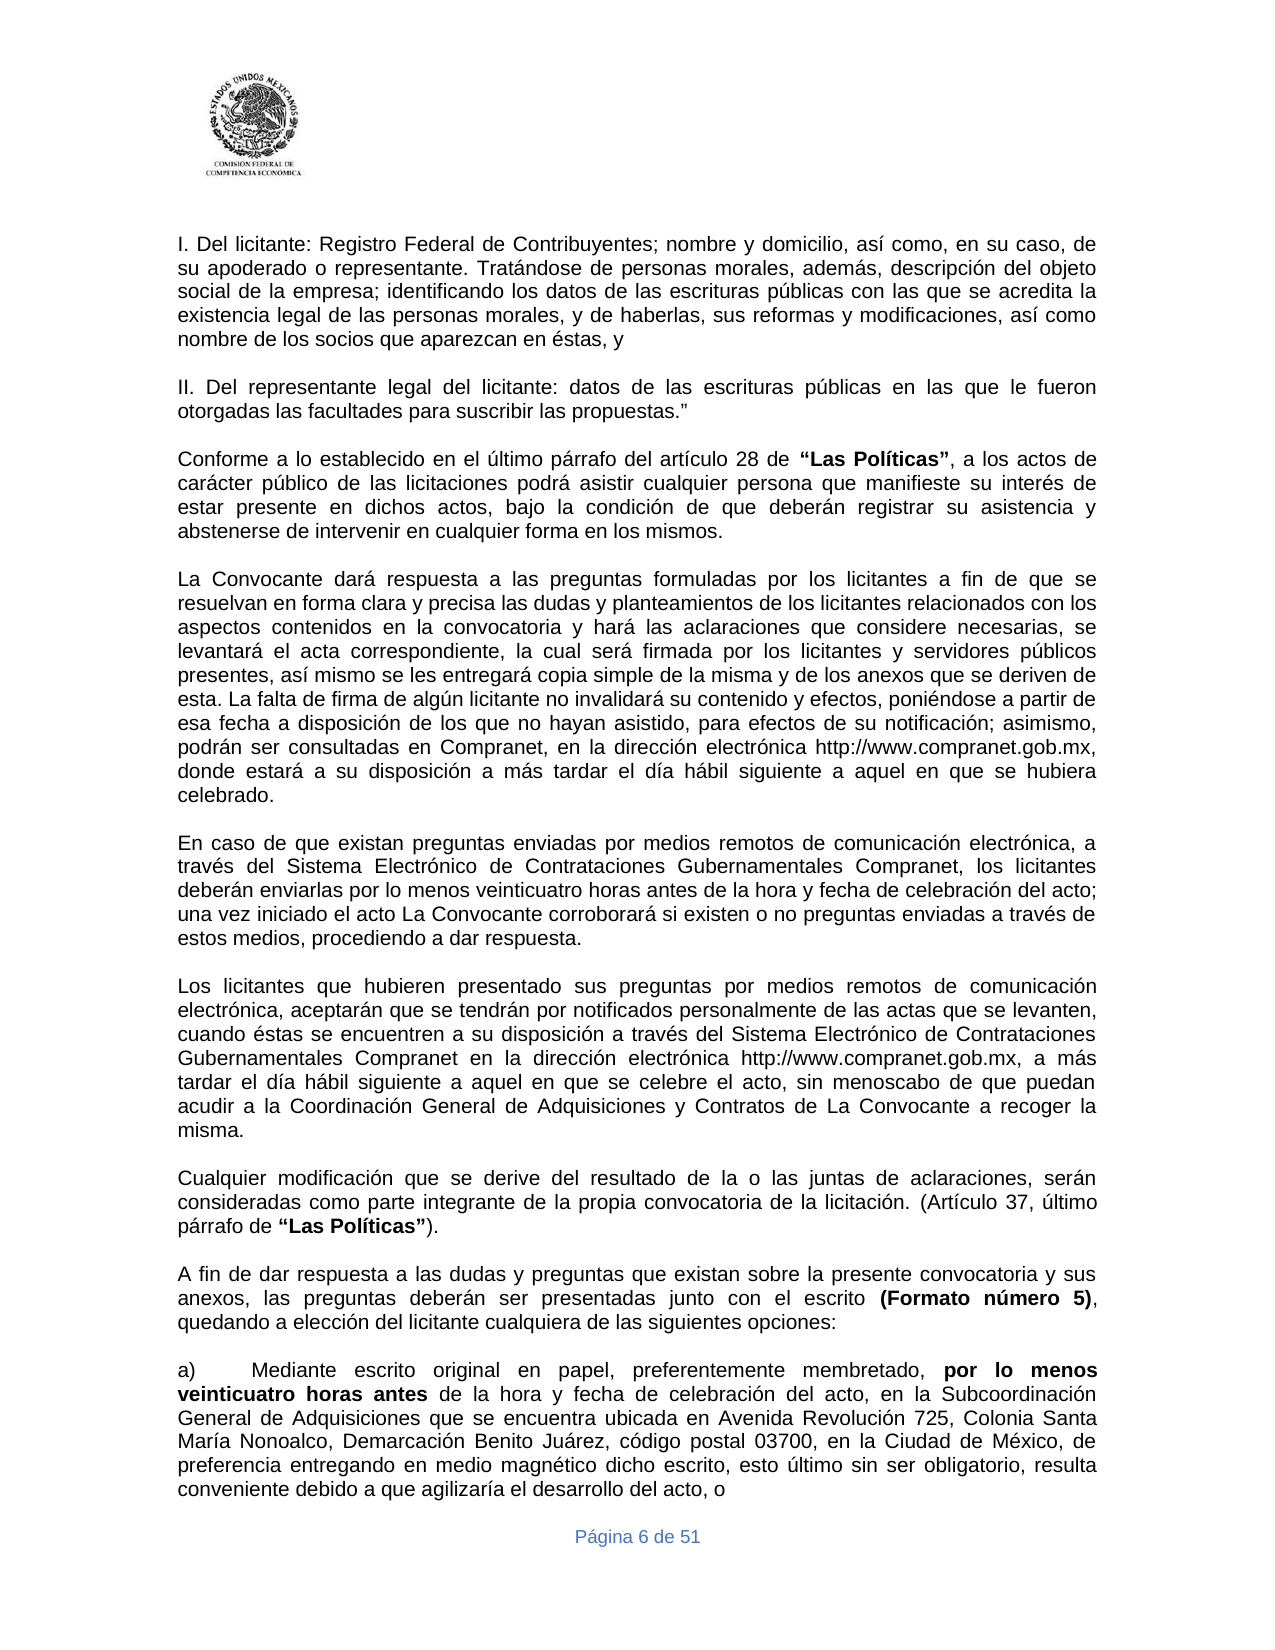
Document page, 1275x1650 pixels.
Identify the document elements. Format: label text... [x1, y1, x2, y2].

text A fin de dar respuesta a las dudas y preguntas que existan sobre la presente convocatoria y sus anexos, las preguntas deberán ser presentadas junto con el escrito (Formato número 5), quedando a elección del licitante cualquiera de las siguientes opciones: [177, 1262, 1098, 1333]
text Los licitantes que hubieren presentado sus preguntas por medios remotos de comunicación electrónica, aceptarán que se tendrán por notificados personalmente de las actas que se levanten, cuando éstas se encuentren a su disposición a través del Sistema Electrónico de Contrataciones Gubernamentales Compranet en la dirección electrónica http://www.compranet.gob.mx, a más tardar el día hábil siguiente a aquel en que se celebre el acto, sin menoscabo de que puedan acudir a la Coordinación General de Adquisiciones y Contratos de La Convocante a recoger la misma. [177, 974, 1098, 1142]
text En caso de que existan preguntas enviadas por medios remotos de comunicación electrónica, a través del Sistema Electrónico de Contrataciones Gubernamentales Compranet, los licitantes deberán enviarlas por lo menos veinticuatro horas antes de la hora y fecha de celebración del acto; una vez iniciado el acto La Convocante corroborará si existen o no preguntas enviadas a través de estos medios, procediendo a dar respuesta. [177, 830, 1098, 950]
text La Convocante dará respuesta a las preguntas formuladas por los licitantes a fin de que se resuelvan en forma clara y precisa las dudas y planteamientos de los licitantes relacionados con los aspectos contenidos en la convocatoria y hará las aclaraciones que considere necesarias, se levantará el acta correspondiente, la cual será firmada por los licitantes y servidores públicos presentes, así mismo se les entregará copia simple de la misma y de los anexos que se deriven de esta. La falta de firma de algún licitante no invalidará su contenido y efectos, poniéndose a partir de esa fecha a disposición de los que no hayan asistido, para efectos de su notificación; asimismo, podrán ser consultadas en Compranet, en la dirección electrónica http://www.compranet.gob.mx, donde estará a su disposición a más tardar el día hábil siguiente a aquel en que se hubiera celebrado. [177, 567, 1098, 806]
text II. Del representante legal del licitante: datos de las escrituras públicas en las que le fueron otorgadas las facultades para suscribir las propuestas.” [177, 375, 1098, 423]
text a) Mediante escrito original en papel, preferentemente membretado, por lo menos veinticuatro horas antes de la hora y fecha de celebración del acto, en la Subcoordinación General de Adquisiciones que se encuentra ubicada en Avenida Revolución 725, Colonia Santa María Nonoalco, Demarcación Benito Juárez, código postal 03700, en la Ciudad de México, de preferencia entregando en medio magnético dicho escrito, esto último sin ser obligatorio, resulta conveniente debido a que agilizaría el desarrollo del acto, o [177, 1357, 1098, 1501]
text Conforme a lo establecido en el último párrafo del artículo 28 de “Las Políticas”, a los actos de carácter público de las licitaciones podrá asistir cualquier persona que manifieste su interés de estar presente en dichos actos, bajo la condición de que deberán registrar su asistencia y abstenerse de intervenir en cualquier forma en los mismos. [177, 447, 1098, 543]
text I. Del licitante: Registro Federal de Contribuyentes; nombre y domicilio, así como, en su caso, de su apoderado o representante. Tratándose de personas morales, además, descripción del objeto social de la empresa; identificando los datos de las escrituras públicas con las que se acredita la existencia legal de las personas morales, y de haberlas, sus reformas y modificaciones, así como nombre de los socios que aparezcan en éstas, y [177, 231, 1098, 351]
text Cualquier modificación que se derive del resultado de la o las juntas de aclaraciones, serán consideradas como parte integrante de la propia convocatoria de la licitación. (Artículo 37, último párrafo de “Las Políticas”). [177, 1166, 1098, 1238]
picture [188, 73, 322, 179]
